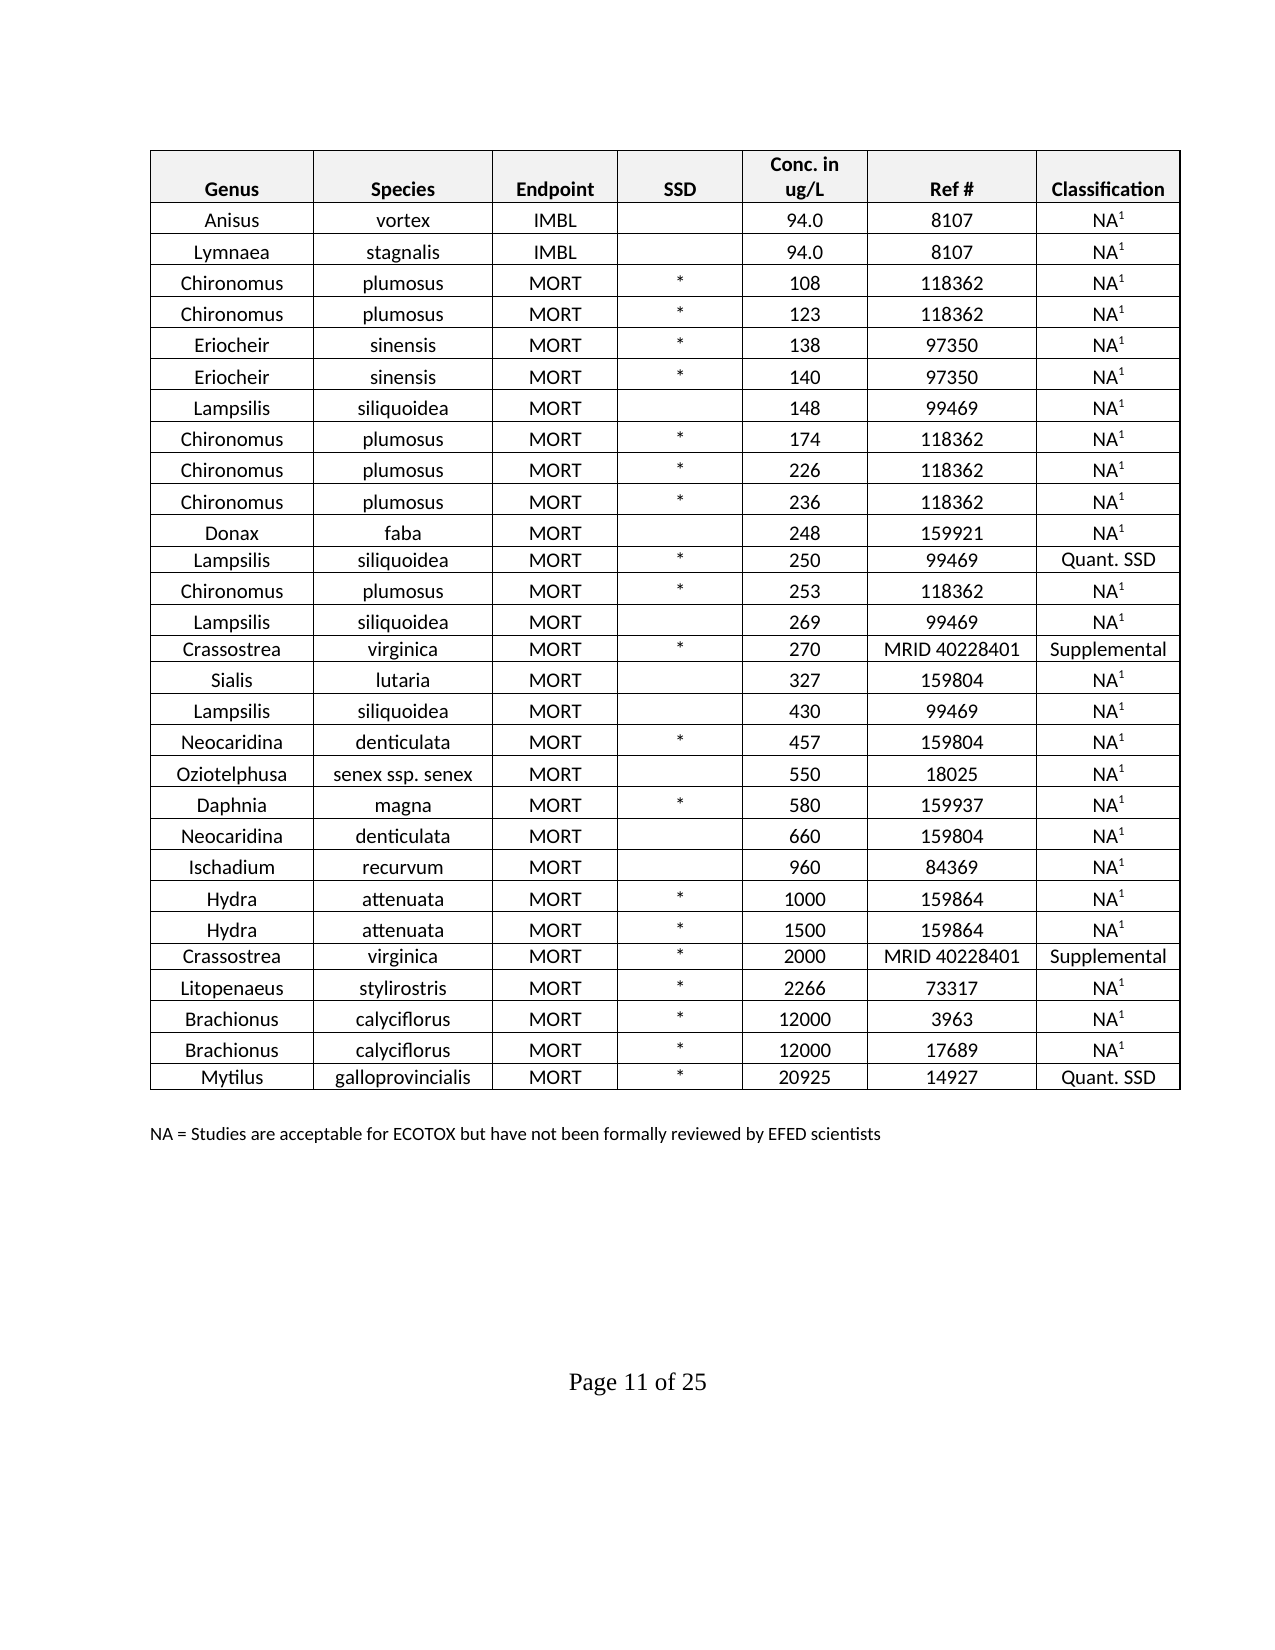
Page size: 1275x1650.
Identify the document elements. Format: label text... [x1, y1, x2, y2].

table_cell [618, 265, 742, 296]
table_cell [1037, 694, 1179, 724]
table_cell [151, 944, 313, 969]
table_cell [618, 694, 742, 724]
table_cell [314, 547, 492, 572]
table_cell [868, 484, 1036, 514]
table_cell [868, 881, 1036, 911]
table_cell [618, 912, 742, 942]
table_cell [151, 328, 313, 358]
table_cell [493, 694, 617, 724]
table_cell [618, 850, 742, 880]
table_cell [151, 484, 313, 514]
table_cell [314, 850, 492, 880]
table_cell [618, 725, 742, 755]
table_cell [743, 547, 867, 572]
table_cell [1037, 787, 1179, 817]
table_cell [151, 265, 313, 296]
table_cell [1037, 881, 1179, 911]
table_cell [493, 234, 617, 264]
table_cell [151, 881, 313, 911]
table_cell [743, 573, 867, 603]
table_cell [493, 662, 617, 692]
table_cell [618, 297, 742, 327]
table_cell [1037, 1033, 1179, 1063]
table_header SSD [618, 151, 742, 202]
table_header Conc. in ug/L [743, 151, 867, 202]
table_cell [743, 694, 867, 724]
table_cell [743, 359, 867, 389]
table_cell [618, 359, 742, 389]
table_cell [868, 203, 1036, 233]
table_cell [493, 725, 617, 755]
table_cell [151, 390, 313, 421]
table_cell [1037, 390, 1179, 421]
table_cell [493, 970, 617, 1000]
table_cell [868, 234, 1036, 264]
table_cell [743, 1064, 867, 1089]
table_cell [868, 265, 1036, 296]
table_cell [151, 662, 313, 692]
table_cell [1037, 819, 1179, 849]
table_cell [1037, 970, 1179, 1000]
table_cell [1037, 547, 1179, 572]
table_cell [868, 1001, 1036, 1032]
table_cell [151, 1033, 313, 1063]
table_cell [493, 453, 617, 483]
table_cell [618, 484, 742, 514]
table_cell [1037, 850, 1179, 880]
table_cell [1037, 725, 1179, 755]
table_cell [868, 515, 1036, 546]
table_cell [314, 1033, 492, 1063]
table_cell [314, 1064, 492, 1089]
table_header Classification [1037, 151, 1179, 202]
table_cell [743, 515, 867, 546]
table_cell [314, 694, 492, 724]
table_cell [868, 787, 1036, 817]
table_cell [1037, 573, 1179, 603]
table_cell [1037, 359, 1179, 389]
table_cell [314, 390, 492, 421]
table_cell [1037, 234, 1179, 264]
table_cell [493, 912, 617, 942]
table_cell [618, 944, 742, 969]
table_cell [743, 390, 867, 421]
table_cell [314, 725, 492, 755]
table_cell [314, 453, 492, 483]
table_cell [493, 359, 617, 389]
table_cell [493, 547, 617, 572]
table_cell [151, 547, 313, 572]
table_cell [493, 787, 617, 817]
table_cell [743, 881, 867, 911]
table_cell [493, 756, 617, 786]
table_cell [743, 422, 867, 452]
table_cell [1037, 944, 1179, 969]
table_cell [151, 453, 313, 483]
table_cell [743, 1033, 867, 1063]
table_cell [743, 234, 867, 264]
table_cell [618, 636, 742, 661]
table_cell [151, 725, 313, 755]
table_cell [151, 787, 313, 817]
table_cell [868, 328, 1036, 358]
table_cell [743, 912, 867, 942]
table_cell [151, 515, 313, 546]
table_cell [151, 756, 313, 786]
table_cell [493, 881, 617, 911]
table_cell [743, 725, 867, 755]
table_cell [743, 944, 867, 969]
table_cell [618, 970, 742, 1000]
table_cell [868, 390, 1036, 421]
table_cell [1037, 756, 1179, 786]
table_header Ref # [868, 151, 1036, 202]
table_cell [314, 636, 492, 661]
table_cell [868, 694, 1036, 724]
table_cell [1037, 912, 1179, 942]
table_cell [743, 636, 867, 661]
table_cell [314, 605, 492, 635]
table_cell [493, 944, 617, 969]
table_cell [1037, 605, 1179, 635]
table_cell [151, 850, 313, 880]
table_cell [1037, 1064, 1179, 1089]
text NA = Studies are acceptable for ECOTOX but have not been formally reviewed by EFED scientists [150, 1123, 1125, 1146]
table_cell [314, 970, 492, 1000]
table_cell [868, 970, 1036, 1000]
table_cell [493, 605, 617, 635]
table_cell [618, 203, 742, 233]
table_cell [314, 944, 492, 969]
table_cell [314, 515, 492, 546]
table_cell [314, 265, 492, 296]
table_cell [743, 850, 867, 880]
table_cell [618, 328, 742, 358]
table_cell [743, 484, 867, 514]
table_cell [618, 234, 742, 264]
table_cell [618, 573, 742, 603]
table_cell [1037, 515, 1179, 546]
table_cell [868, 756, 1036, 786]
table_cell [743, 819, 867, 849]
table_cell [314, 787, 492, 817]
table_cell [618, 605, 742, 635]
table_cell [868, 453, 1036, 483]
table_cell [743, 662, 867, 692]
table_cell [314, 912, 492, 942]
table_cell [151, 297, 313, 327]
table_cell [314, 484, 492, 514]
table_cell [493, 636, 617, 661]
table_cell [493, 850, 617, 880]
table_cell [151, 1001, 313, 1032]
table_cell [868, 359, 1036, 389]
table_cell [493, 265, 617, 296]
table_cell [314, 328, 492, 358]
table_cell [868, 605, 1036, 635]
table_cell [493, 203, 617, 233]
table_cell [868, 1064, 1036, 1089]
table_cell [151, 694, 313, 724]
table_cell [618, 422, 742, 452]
table_header Genus [151, 151, 313, 202]
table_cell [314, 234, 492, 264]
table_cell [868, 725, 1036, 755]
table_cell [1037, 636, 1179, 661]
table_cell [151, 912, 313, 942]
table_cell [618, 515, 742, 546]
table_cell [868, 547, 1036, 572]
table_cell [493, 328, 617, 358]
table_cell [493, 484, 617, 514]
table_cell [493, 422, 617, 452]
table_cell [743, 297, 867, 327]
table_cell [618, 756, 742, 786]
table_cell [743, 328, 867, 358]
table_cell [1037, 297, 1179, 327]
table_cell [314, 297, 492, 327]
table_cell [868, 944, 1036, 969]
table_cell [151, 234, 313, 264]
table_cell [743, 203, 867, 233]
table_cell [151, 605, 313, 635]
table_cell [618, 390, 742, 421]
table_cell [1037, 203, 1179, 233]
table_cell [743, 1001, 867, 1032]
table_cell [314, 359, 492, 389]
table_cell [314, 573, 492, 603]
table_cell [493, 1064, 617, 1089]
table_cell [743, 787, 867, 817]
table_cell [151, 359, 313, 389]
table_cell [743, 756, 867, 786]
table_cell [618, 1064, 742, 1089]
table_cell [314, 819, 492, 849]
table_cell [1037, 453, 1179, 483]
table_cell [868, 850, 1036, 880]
table_header Species [314, 151, 492, 202]
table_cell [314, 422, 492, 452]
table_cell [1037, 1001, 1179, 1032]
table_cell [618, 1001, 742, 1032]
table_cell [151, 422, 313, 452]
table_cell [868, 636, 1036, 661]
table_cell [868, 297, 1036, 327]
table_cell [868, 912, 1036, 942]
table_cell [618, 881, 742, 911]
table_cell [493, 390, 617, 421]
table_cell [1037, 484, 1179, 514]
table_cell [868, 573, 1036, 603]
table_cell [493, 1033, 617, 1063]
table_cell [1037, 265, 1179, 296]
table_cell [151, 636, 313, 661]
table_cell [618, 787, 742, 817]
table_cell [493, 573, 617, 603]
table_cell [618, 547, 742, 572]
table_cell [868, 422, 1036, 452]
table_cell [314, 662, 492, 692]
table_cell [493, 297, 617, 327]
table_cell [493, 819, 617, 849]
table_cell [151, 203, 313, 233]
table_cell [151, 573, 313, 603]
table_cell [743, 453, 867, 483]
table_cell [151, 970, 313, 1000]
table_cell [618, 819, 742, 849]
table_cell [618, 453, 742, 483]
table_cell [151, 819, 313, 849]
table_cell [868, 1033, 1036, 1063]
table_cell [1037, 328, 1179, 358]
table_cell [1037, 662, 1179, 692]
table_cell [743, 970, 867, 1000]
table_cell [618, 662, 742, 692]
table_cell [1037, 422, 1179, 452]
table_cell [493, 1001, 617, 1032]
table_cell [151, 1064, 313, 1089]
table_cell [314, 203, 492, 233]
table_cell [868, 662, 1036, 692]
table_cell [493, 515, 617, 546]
table_header Endpoint [493, 151, 617, 202]
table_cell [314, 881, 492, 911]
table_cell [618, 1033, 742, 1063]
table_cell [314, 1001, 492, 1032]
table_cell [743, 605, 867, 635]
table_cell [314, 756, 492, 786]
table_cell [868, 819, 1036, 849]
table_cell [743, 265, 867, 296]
